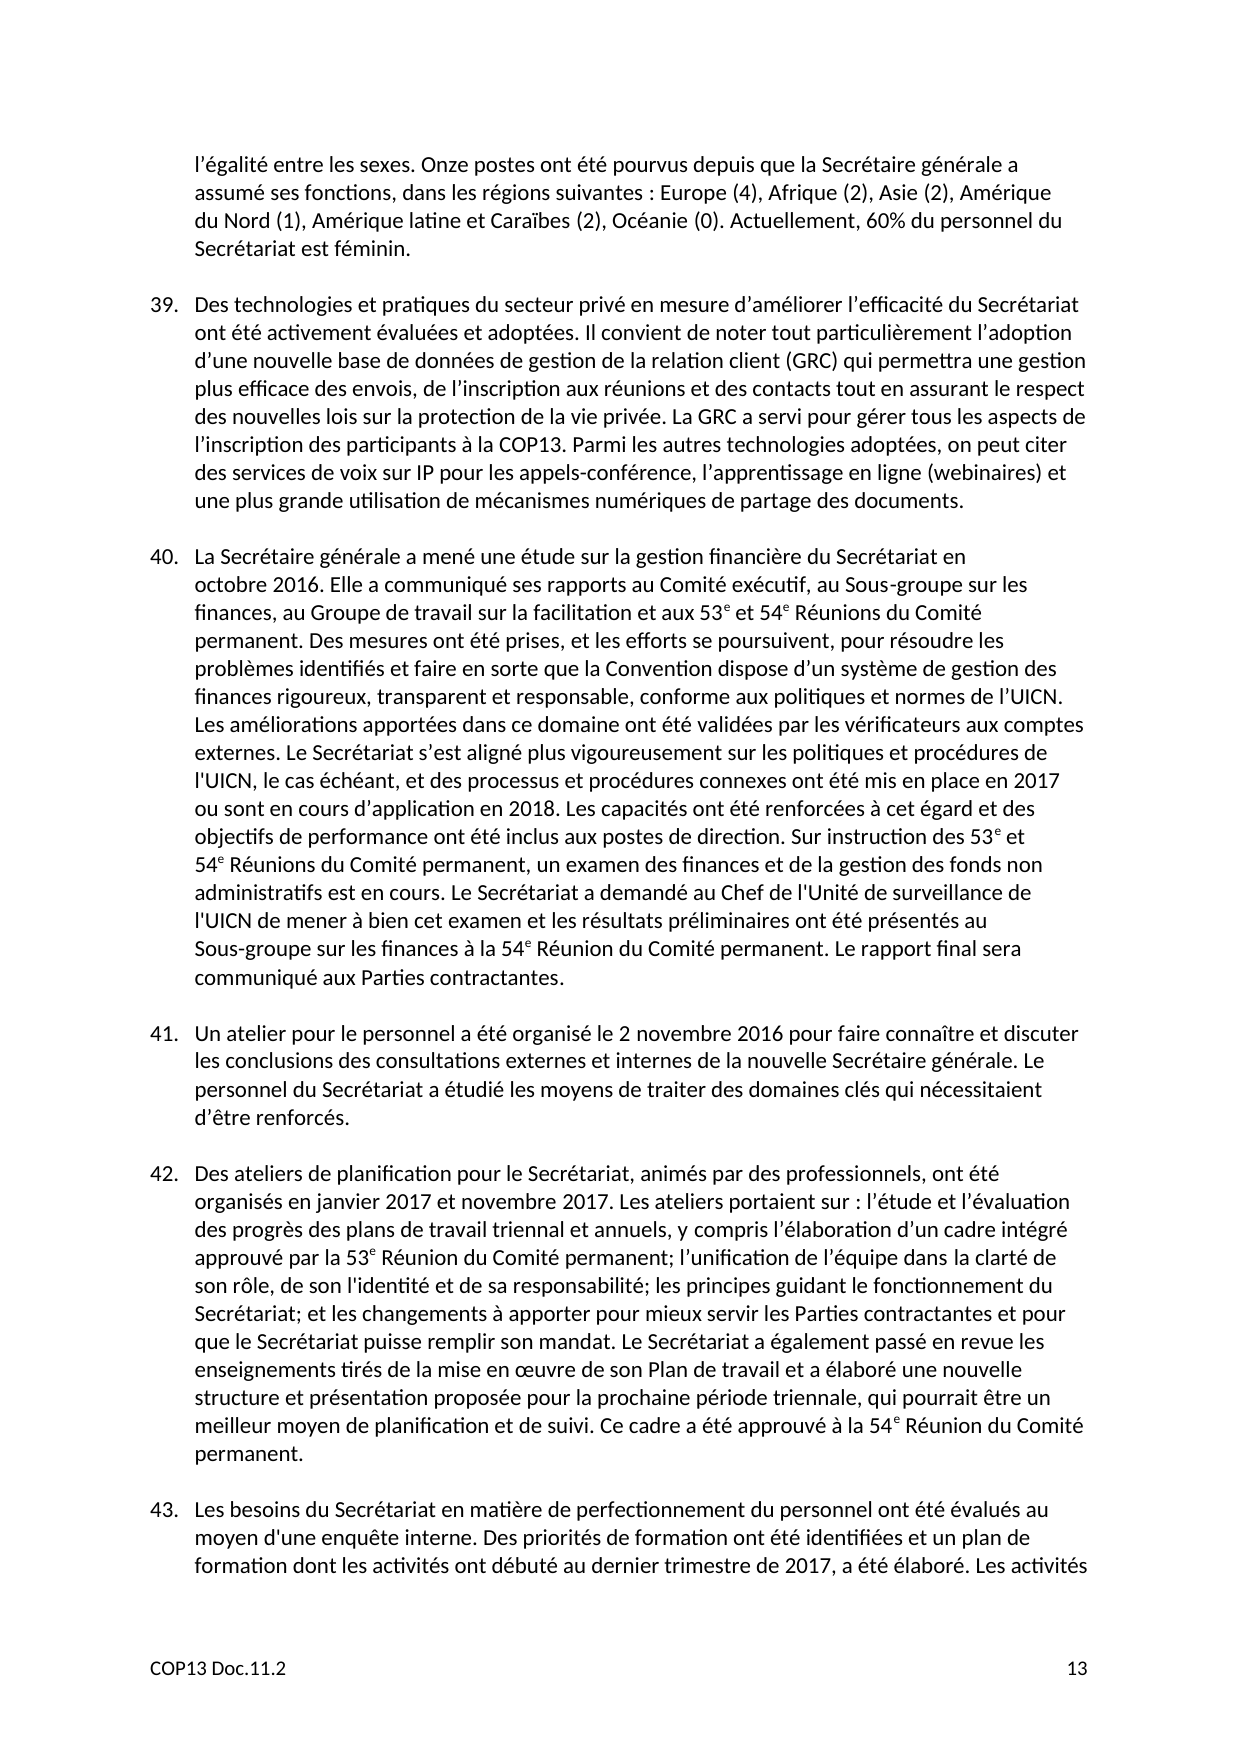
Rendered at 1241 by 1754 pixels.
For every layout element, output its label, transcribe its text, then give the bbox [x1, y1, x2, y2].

text 42. Des ateliers de planification pour le Secrétariat, animés par des professionnels, ont été organisés en janvier 2017 et novembre 2017. Les ateliers portaient sur : l’étude et l’évaluation des progrès des plans de travail triennal et annuels, y compris l’élaboration d’un cadre intégré approuvé par la 53e Réunion du Comité permanent; l’unification de l’équipe dans la clarté de son rôle, de son l'identité et de sa responsabilité; les principes guidant le fonctionnement du Secrétariat; et les changements à apporter pour mieux servir les Parties contractantes et pour que le Secrétariat puisse remplir son mandat. Le Secrétariat a également passé en revue les enseignements tirés de la mise en œuvre de son Plan de travail et a élaboré une nouvelle structure et présentation proposée pour la prochaine période triennale, qui pourrait être un meilleur moyen de planification et de suivi. Ce cadre a été approuvé à la 54e Réunion du Comité permanent. [150, 1159, 1090, 1467]
text 40. La Secrétaire générale a mené une étude sur la gestion financière du Secrétariat en octobre 2016. Elle a communiqué ses rapports au Comité exécutif, au Sous-groupe sur les finances, au Groupe de travail sur la facilitation et aux 53e et 54e Réunions du Comité permanent. Des mesures ont été prises, et les efforts se poursuivent, pour résoudre les problèmes identifiés et faire en sorte que la Convention dispose d’un système de gestion des finances rigoureux, transparent et responsable, conforme aux politiques et normes de l’UICN. Les améliorations apportées dans ce domaine ont été validées par les vérificateurs aux comptes externes. Le Secrétariat s’est aligné plus vigoureusement sur les politiques et procédures de l'UICN, le cas échéant, et des processus et procédures connexes ont été mis en place en 2017 ou sont en cours d’application en 2018. Les capacités ont été renforcées à cet égard et des objectifs de performance ont été inclus aux postes de direction. Sur instruction des 53e et 54e Réunions du Comité permanent, un examen des finances et de la gestion des fonds non administratifs est en cours. Le Secrétariat a demandé au Chef de l'Unité de surveillance de l'UICN de mener à bien cet examen et les résultats préliminaires ont été présentés au Sous-groupe sur les finances à la 54e Réunion du Comité permanent. Le rapport final sera communiqué aux Parties contractantes. [150, 542, 1090, 991]
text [150, 1495, 1090, 1579]
text 39. Des technologies et pratiques du secteur privé en mesure d’améliorer l’efficacité du Secrétariat ont été activement évaluées et adoptées. Il convient de noter tout particulièrement l’adoption d’une nouvelle base de données de gestion de la relation client (GRC) qui permettra une gestion plus efficace des envois, de l’inscription aux réunions et des contacts tout en assurant le respect des nouvelles lois sur la protection de la vie privée. La GRC a servi pour gérer tous les aspects de l’inscription des participants à la COP13. Parmi les autres technologies adoptées, on peut citer des services de voix sur IP pour les appels-conférence, l’apprentissage en ligne (webinaires) et une plus grande utilisation de mécanismes numériques de partage des documents. [150, 290, 1090, 514]
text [150, 150, 1090, 262]
text 41. Un atelier pour le personnel a été organisé le 2 novembre 2016 pour faire connaître et discuter les conclusions des consultations externes et internes de la nouvelle Secrétaire générale. Le personnel du Secrétariat a étudié les moyens de traiter des domaines clés qui nécessitaient d’être renforcés. [150, 1019, 1090, 1131]
